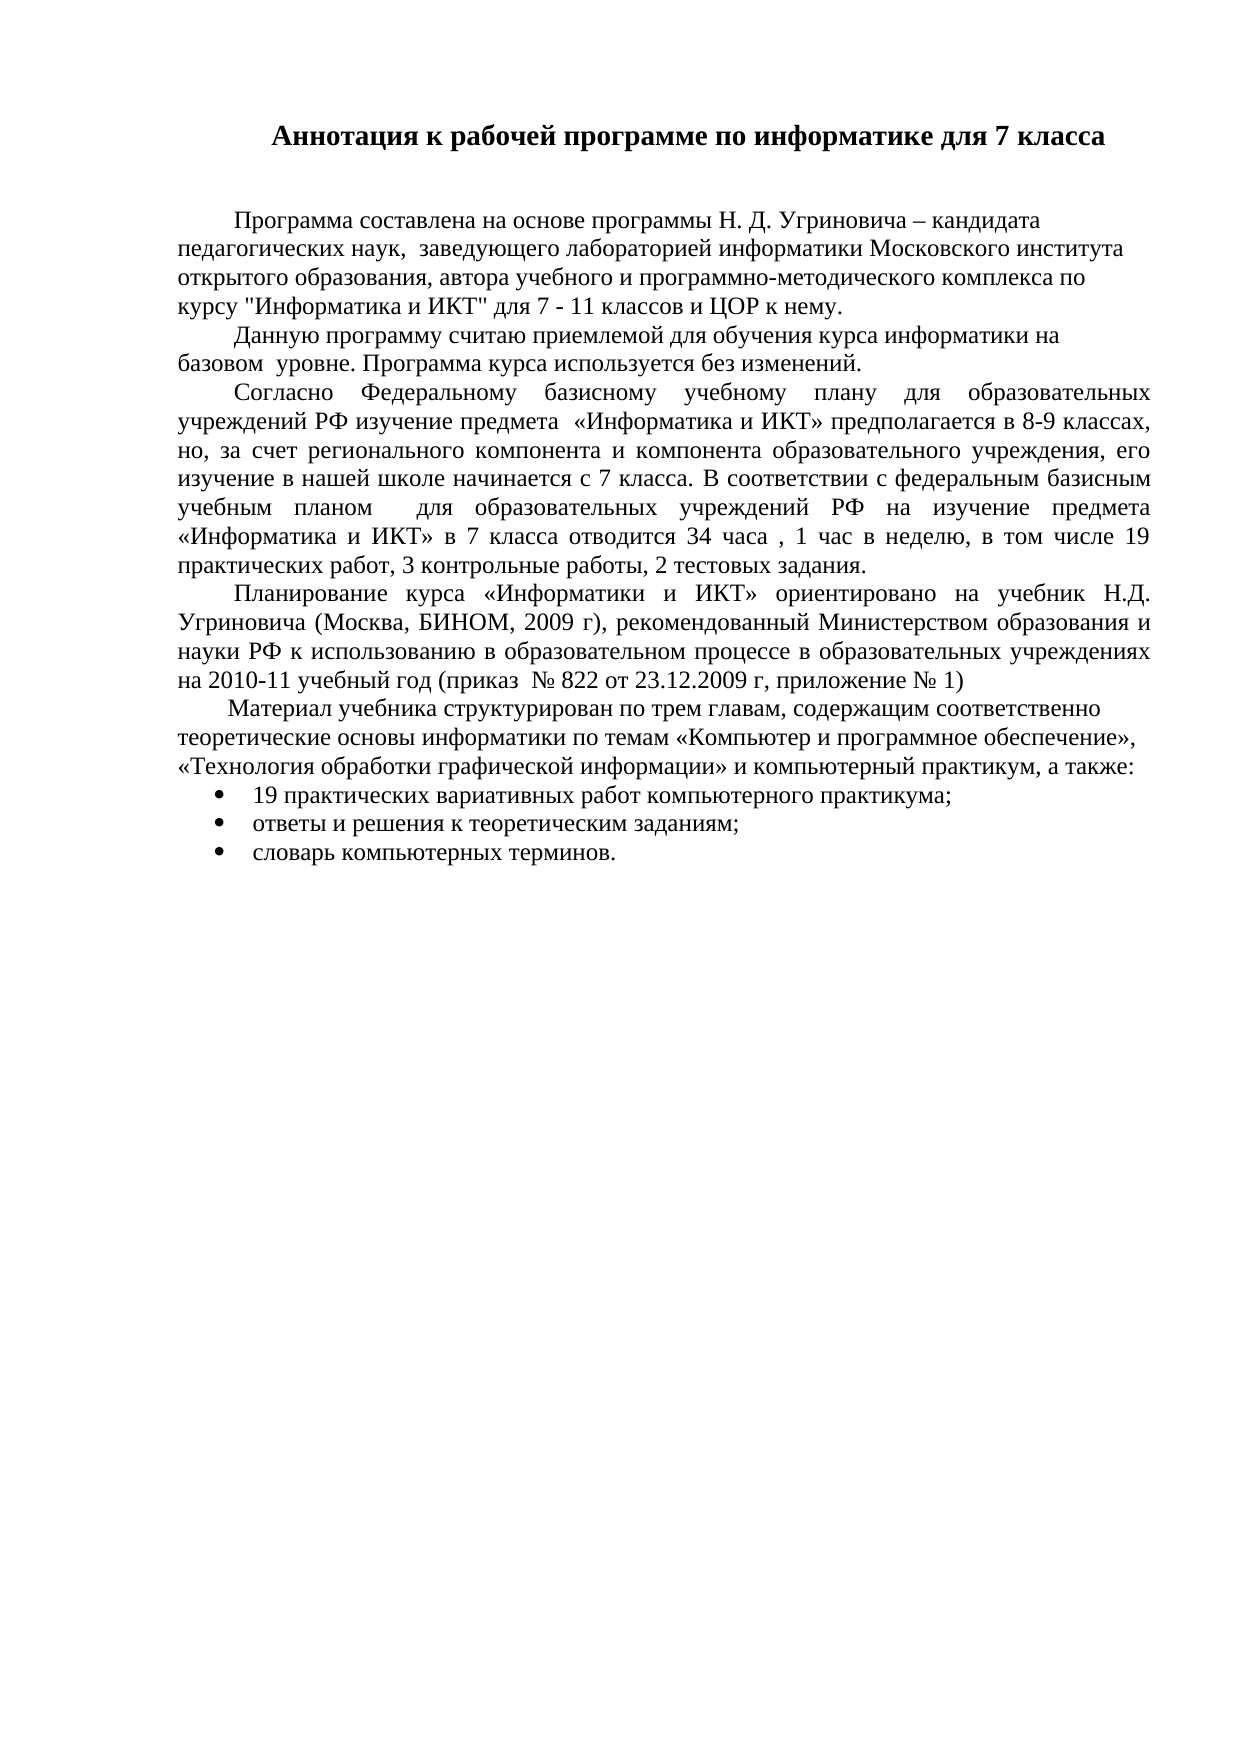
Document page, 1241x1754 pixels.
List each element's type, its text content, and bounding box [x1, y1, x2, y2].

list ответы и решения к теоретическим заданиям; [177, 808, 1152, 837]
text Аннотация к рабочей программе по информатике для 7 класса [177, 118, 1152, 152]
text Согласно Федеральному базисному учебному плану для образовательных учреждений РФ изучение предмета «Информатика и ИКТ» предполагается в 8-9 классах, но, за счет регионального компонента и компонента образовательного учреждения, его изучение в нашей школе начинается с 7 класса. В соответствии с федеральным базисным учебным планом для образовательных учреждений РФ на изучение предмета «Информатика и ИКТ» в 7 класса отводится 34 часа , 1 час в неделю, в том числе 19 практических работ, 3 контрольные работы, 2 тестовых задания. [177, 377, 1152, 578]
text Материал учебника структурирован по трем главам, содержащим соответственно теоретические основы информатики по темам «Компьютер и программное обеспечение», «Технология обработки графической информации» и компьютерный практикум, а также: [177, 693, 1152, 780]
list словарь компьютерных терминов. [177, 837, 1152, 866]
text Данную программу считаю приемлемой для обучения курса информатики на базовом уровне. Программа курса используется без изменений. [177, 320, 1152, 377]
list 19 практических вариативных работ компьютерного практикума; [177, 780, 1152, 808]
text Планирование курса «Информатики и ИКТ» ориентировано на учебник Н.Д. Угриновича (Москва, БИНОМ, ), рекомендованный Министерством образования и науки РФ к использованию в образовательном процессе в образовательных учреждениях на 2010-11 учебный год (приказ № 822 от 23.12.2009 г, приложение № 1) [177, 578, 1152, 693]
text Программа составлена на основе программы Н. Д. Угриновича – кандидата педагогических наук, заведующего лабораторией информатики Московского института открытого образования, автора учебного и программно-методического комплекса по курсу "Информатика и ИКТ" для 7 - 11 классов и ЦОР к нему. [177, 205, 1152, 320]
